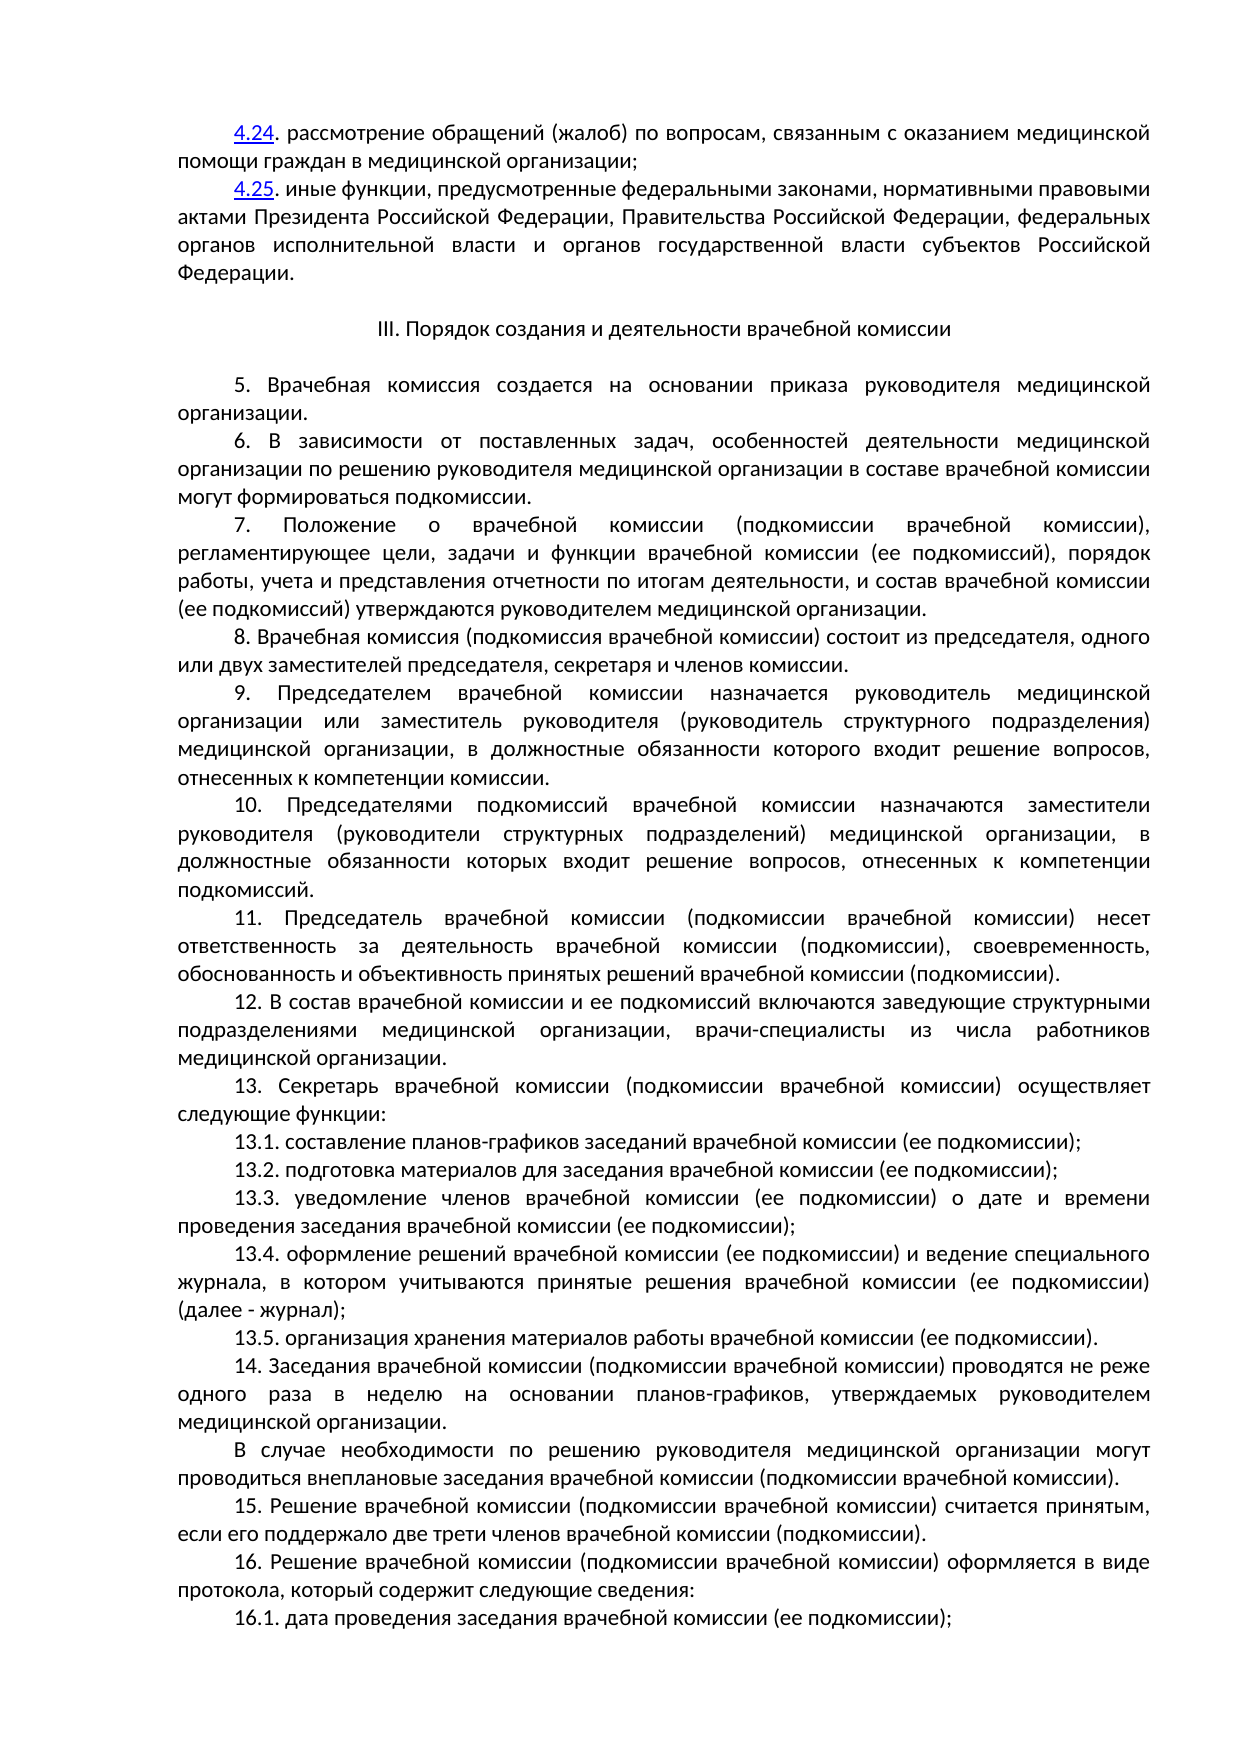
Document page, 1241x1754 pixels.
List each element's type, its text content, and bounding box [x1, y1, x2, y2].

text 10. Председателями подкомиссий врачебной комиссии назначаются заместители руководителя (руководители структурных подразделений) медицинской организации, в должностные обязанности которых входит решение вопросов, отнесенных к компетенции подкомиссий. [177, 791, 1152, 903]
list III. Порядок создания и деятельности врачебной комиссии [177, 314, 1152, 342]
text 14. Заседания врачебной комиссии (подкомиссии врачебной комиссии) проводятся не реже одного раза в неделю на основании планов-графиков, утверждаемых руководителем медицинской организации. [177, 1351, 1152, 1435]
text 15. Решение врачебной комиссии (подкомиссии врачебной комиссии) считается принятым, если его поддержало две трети членов врачебной комиссии (подкомиссии). [177, 1491, 1152, 1547]
text 13.4. оформление решений врачебной комиссии (ее подкомиссии) и ведение специального журнала, в котором учитываются принятые решения врачебной комиссии (ее подкомиссии) (далее - журнал); [177, 1239, 1152, 1323]
text 13.1. составление планов-графиков заседаний врачебной комиссии (ее подкомиссии); [177, 1127, 1152, 1155]
text 11. Председатель врачебной комиссии (подкомиссии врачебной комиссии) несет ответственность за деятельность врачебной комиссии (подкомиссии), своевременность, обоснованность и объективность принятых решений врачебной комиссии (подкомиссии). [177, 903, 1152, 987]
text 7. Положение о врачебной комиссии (подкомиссии врачебной комиссии), регламентирующее цели, задачи и функции врачебной комиссии (ее подкомиссий), порядок работы, учета и представления отчетности по итогам деятельности, и состав врачебной комиссии (ее подкомиссий) утверждаются руководителем медицинской организации. [177, 510, 1152, 622]
text 8. Врачебная комиссия (подкомиссия врачебной комиссии) состоит из председателя, одного или двух заместителей председателя, секретаря и членов комиссии. [177, 622, 1152, 678]
text 12. В состав врачебной комиссии и ее подкомиссий включаются заведующие структурными подразделениями медицинской организации, врачи-специалисты из числа работников медицинской организации. [177, 987, 1152, 1071]
text В случае необходимости по решению руководителя медицинской организации могут проводиться внеплановые заседания врачебной комиссии (подкомиссии врачебной комиссии). [177, 1435, 1152, 1491]
text 4.24. рассмотрение обращений (жалоб) по вопросам, связанным с оказанием медицинской помощи граждан в медицинской организации; [177, 118, 1152, 174]
text 13.2. подготовка материалов для заседания врачебной комиссии (ее подкомиссии); [177, 1155, 1152, 1183]
text 6. В зависимости от поставленных задач, особенностей деятельности медицинской организации по решению руководителя медицинской организации в составе врачебной комиссии могут формироваться подкомиссии. [177, 426, 1152, 510]
text 13.3. уведомление членов врачебной комиссии (ее подкомиссии) о дате и времени проведения заседания врачебной комиссии (ее подкомиссии); [177, 1183, 1152, 1239]
text 13.5. организация хранения материалов работы врачебной комиссии (ее подкомиссии). [177, 1323, 1152, 1351]
text 5. Врачебная комиссия создается на основании приказа руководителя медицинской организации. [177, 370, 1152, 426]
text 9. Председателем врачебной комиссии назначается руководитель медицинской организации или заместитель руководителя (руководитель структурного подразделения) медицинской организации, в должностные обязанности которого входит решение вопросов, отнесенных к компетенции комиссии. [177, 678, 1152, 791]
text 16. Решение врачебной комиссии (подкомиссии врачебной комиссии) оформляется в виде протокола, который содержит следующие сведения: [177, 1547, 1152, 1603]
text 16.1. дата проведения заседания врачебной комиссии (ее подкомиссии); [177, 1603, 1152, 1631]
text 4.25. иные функции, предусмотренные федеральными законами, нормативными правовыми актами Президента Российской Федерации, Правительства Российской Федерации, федеральных органов исполнительной власти и органов государственной власти субъектов Российской Федерации. [177, 174, 1152, 286]
text 13. Секретарь врачебной комиссии (подкомиссии врачебной комиссии) осуществляет следующие функции: [177, 1071, 1152, 1127]
